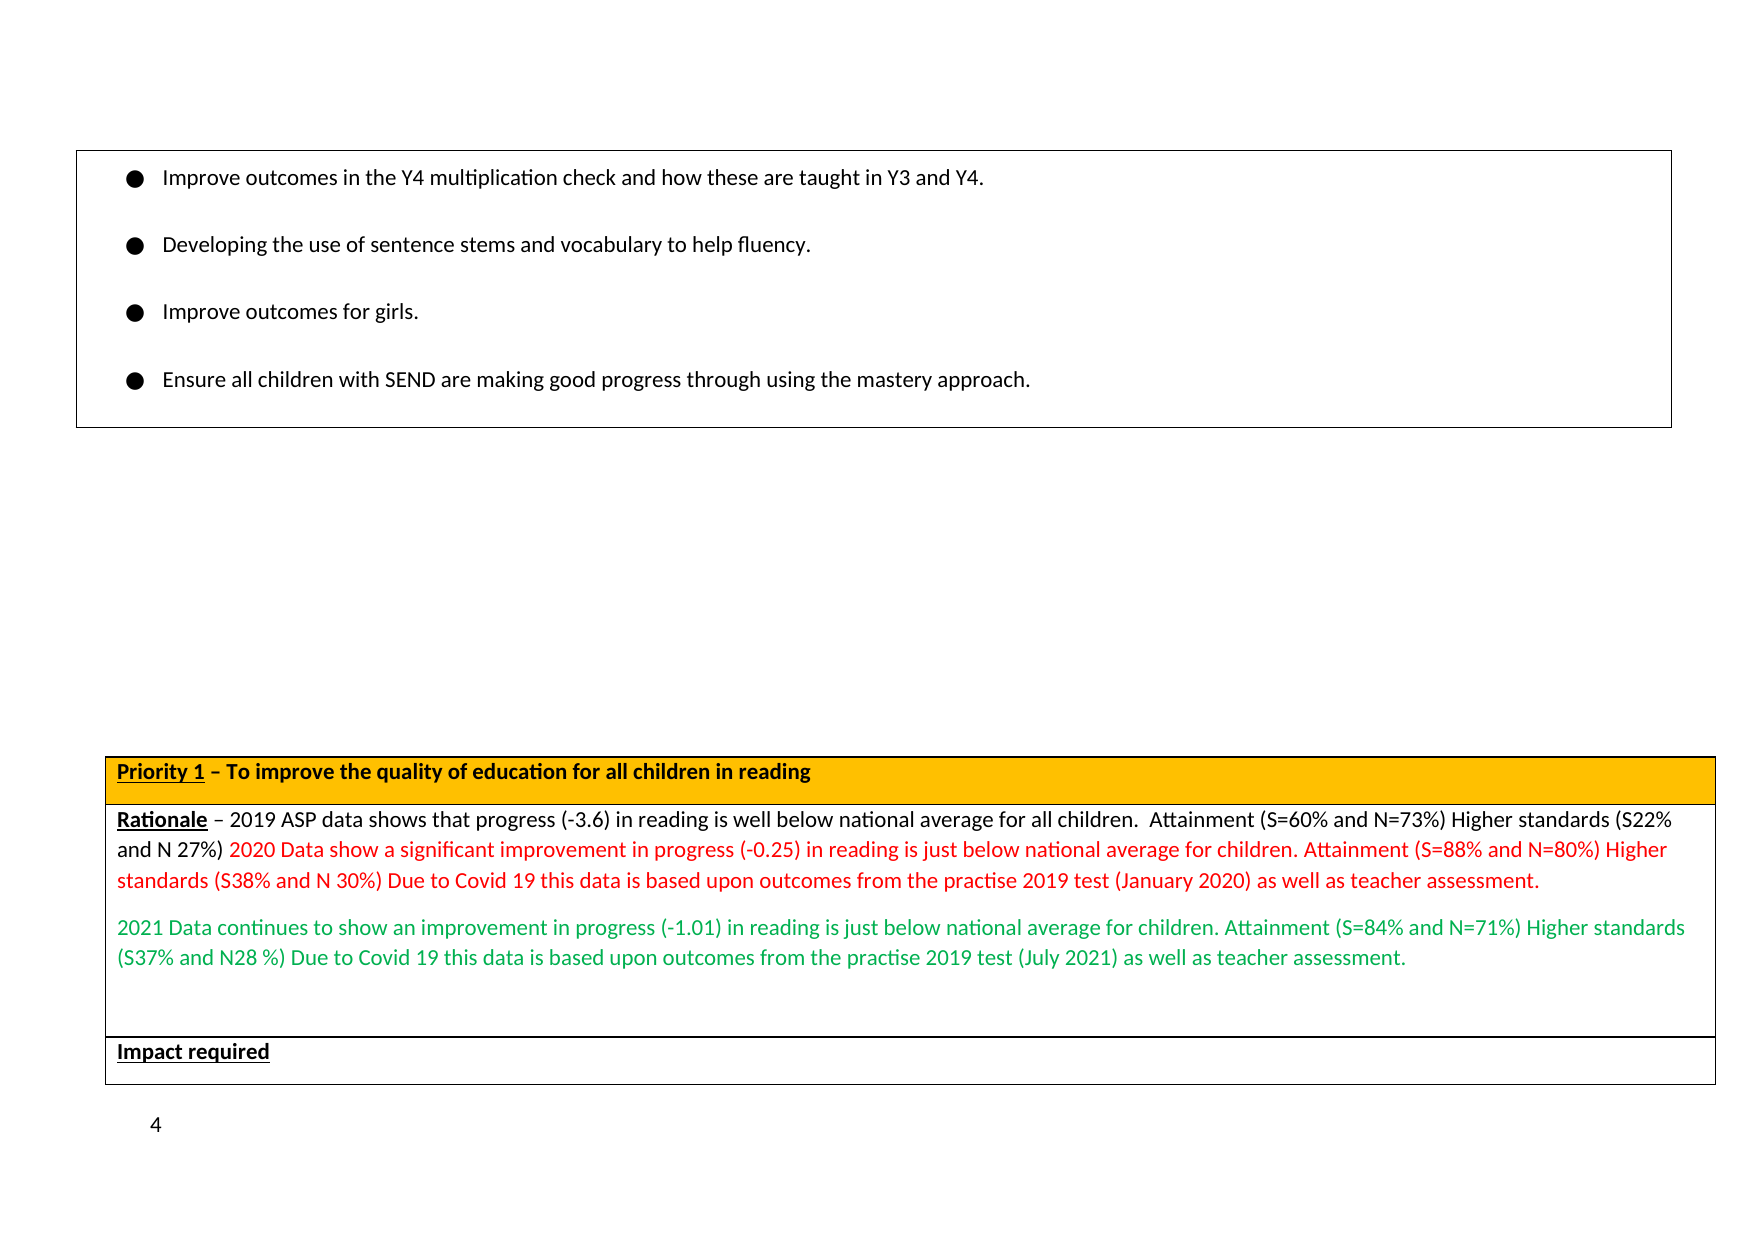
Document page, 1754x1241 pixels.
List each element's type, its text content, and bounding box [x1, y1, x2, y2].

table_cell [106, 1038, 1715, 1084]
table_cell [77, 151, 1671, 427]
table_cell Rationale – 2019 ASP data shows that progress (-3.6) in reading is well below national average for all children. Attainment (S=60% and N=73%) Higher standards (S22% and N 27%) 2020 Data show a significant improvement in progress (-0.25) in reading is just below national average for children. Attainment (S=88% and N=80%) Higher standards (S38% and N 30%) Due to Covid 19 this data is based upon outcomes from the practise 2019 test (January 2020) as well as teacher assessment. 2021 Data continues to show an improvement in progress (-1.01) in reading is just below national average for children. Attainment (S=84% and N=71%) Higher standards (S37% and N28 %) Due to Covid 19 this data is based upon outcomes from the practise 2019 test (July 2021) as well as teacher assessment. [106, 805, 1715, 1036]
table_header Priority 1 – To improve the quality of education for all children in reading [106, 758, 1715, 804]
